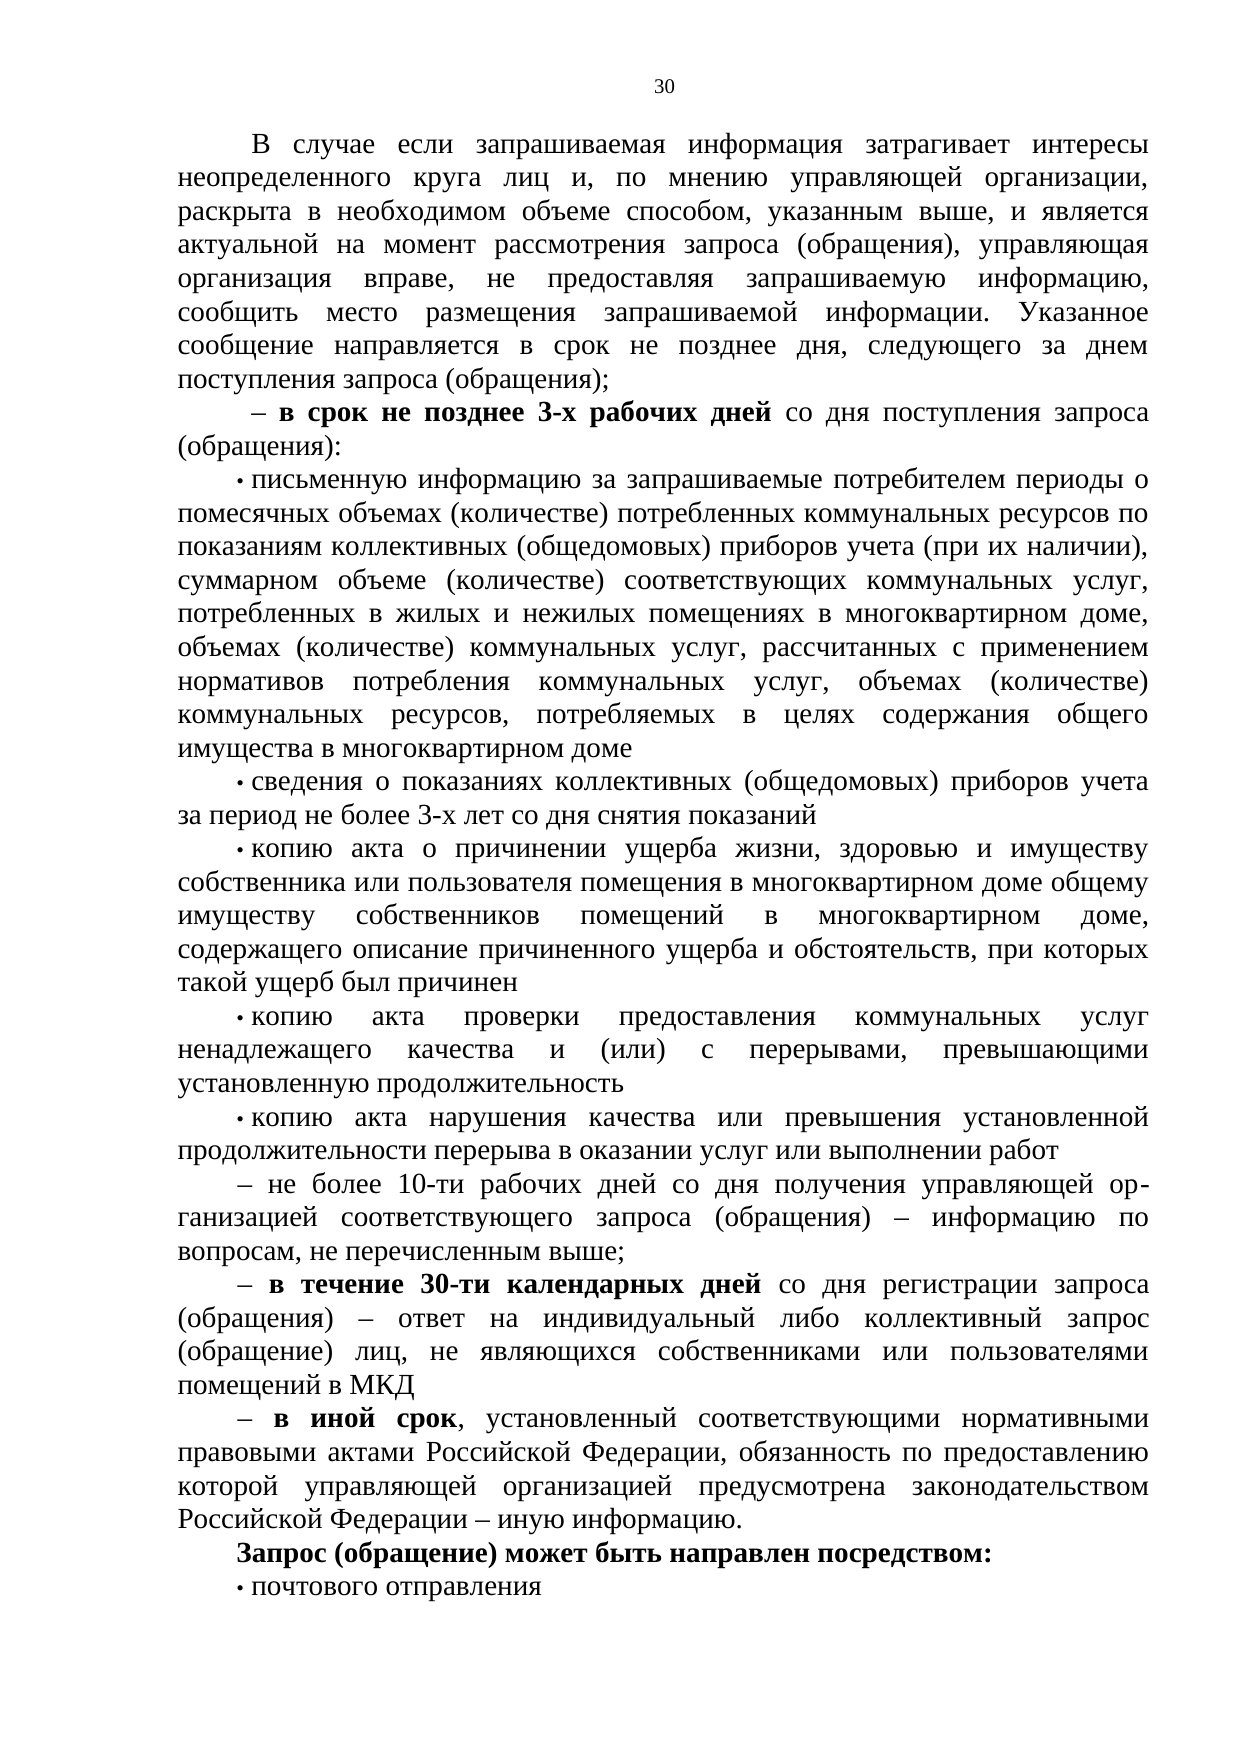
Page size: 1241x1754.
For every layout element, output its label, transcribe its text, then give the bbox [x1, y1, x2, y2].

text Запрос (обращение) может быть направлен посредством: [177, 1535, 1152, 1568]
list сведения о показаниях коллективных (общедомовых) приборов учета за период не более 3-х лет со дня снятия показаний [177, 763, 1149, 830]
text – в срок не позднее 3-х рабочих дней со дня поступления запроса (обращения): [177, 394, 1149, 461]
text – не более 10-ти рабочих дней со дня получения управляющей организацией соответствующего запроса (обращения) – информацию по вопросам, не перечисленным выше; [177, 1166, 1149, 1266]
text В случае если запрашиваемая информация затрагивает интересы неопределенного круга лиц и, по мнению управляющей организации, раскрыта в необходимом объеме способом, указанным выше, и является актуальной на момент рассмотрения запроса (обращения), управляющая организация вправе, не предоставляя запрашиваемую информацию, сообщить место размещения запрашиваемой информации. Указанное сообщение направляется в срок не позднее дня, следующего за днем поступления запроса (обращения); [177, 126, 1149, 394]
list почтового отправления [177, 1568, 1152, 1602]
text – в течение 30-ти календарных дней со дня регистрации запроса (обращения) – ответ на индивидуальный либо коллективный запрос (обращение) лиц, не являющихся собственниками или пользователями помещений в МКД [177, 1266, 1149, 1401]
list копию акта нарушения качества или превышения установленной продолжительности перерыва в оказании услуг или выполнении работ [177, 1099, 1149, 1166]
list копию акта проверки предоставления коммунальных услуг ненадлежащего качества и (или) с перерывами, превышающими установленную продолжительность [177, 998, 1149, 1099]
list копию акта о причинении ущерба жизни, здоровью и имуществу собственника или пользователя помещения в многоквартирном доме общему имуществу собственников помещений в многоквартирном доме, содержащего описание причиненного ущерба и обстоятельств, при которых такой ущерб был причинен [177, 830, 1149, 998]
text – в иной срок, установленный соответствующими нормативными правовыми актами Российской Федерации, обязанность по предоставлению которой управляющей организацией предусмотрена законодательством Российской Федерации – иную информацию. [177, 1401, 1149, 1535]
list письменную информацию за запрашиваемые потребителем периоды о помесячных объемах (количестве) потребленных коммунальных ресурсов по показаниям коллективных (общедомовых) приборов учета (при их наличии), суммарном объеме (количестве) соответствующих коммунальных услуг, потребленных в жилых и нежилых помещениях в многоквартирном доме, объемах (количестве) коммунальных услуг, рассчитанных с применением нормативов потребления коммунальных услуг, объемах (количестве) коммунальных ресурсов, потребляемых в целях содержания общего имущества в многоквартирном доме [177, 461, 1149, 763]
